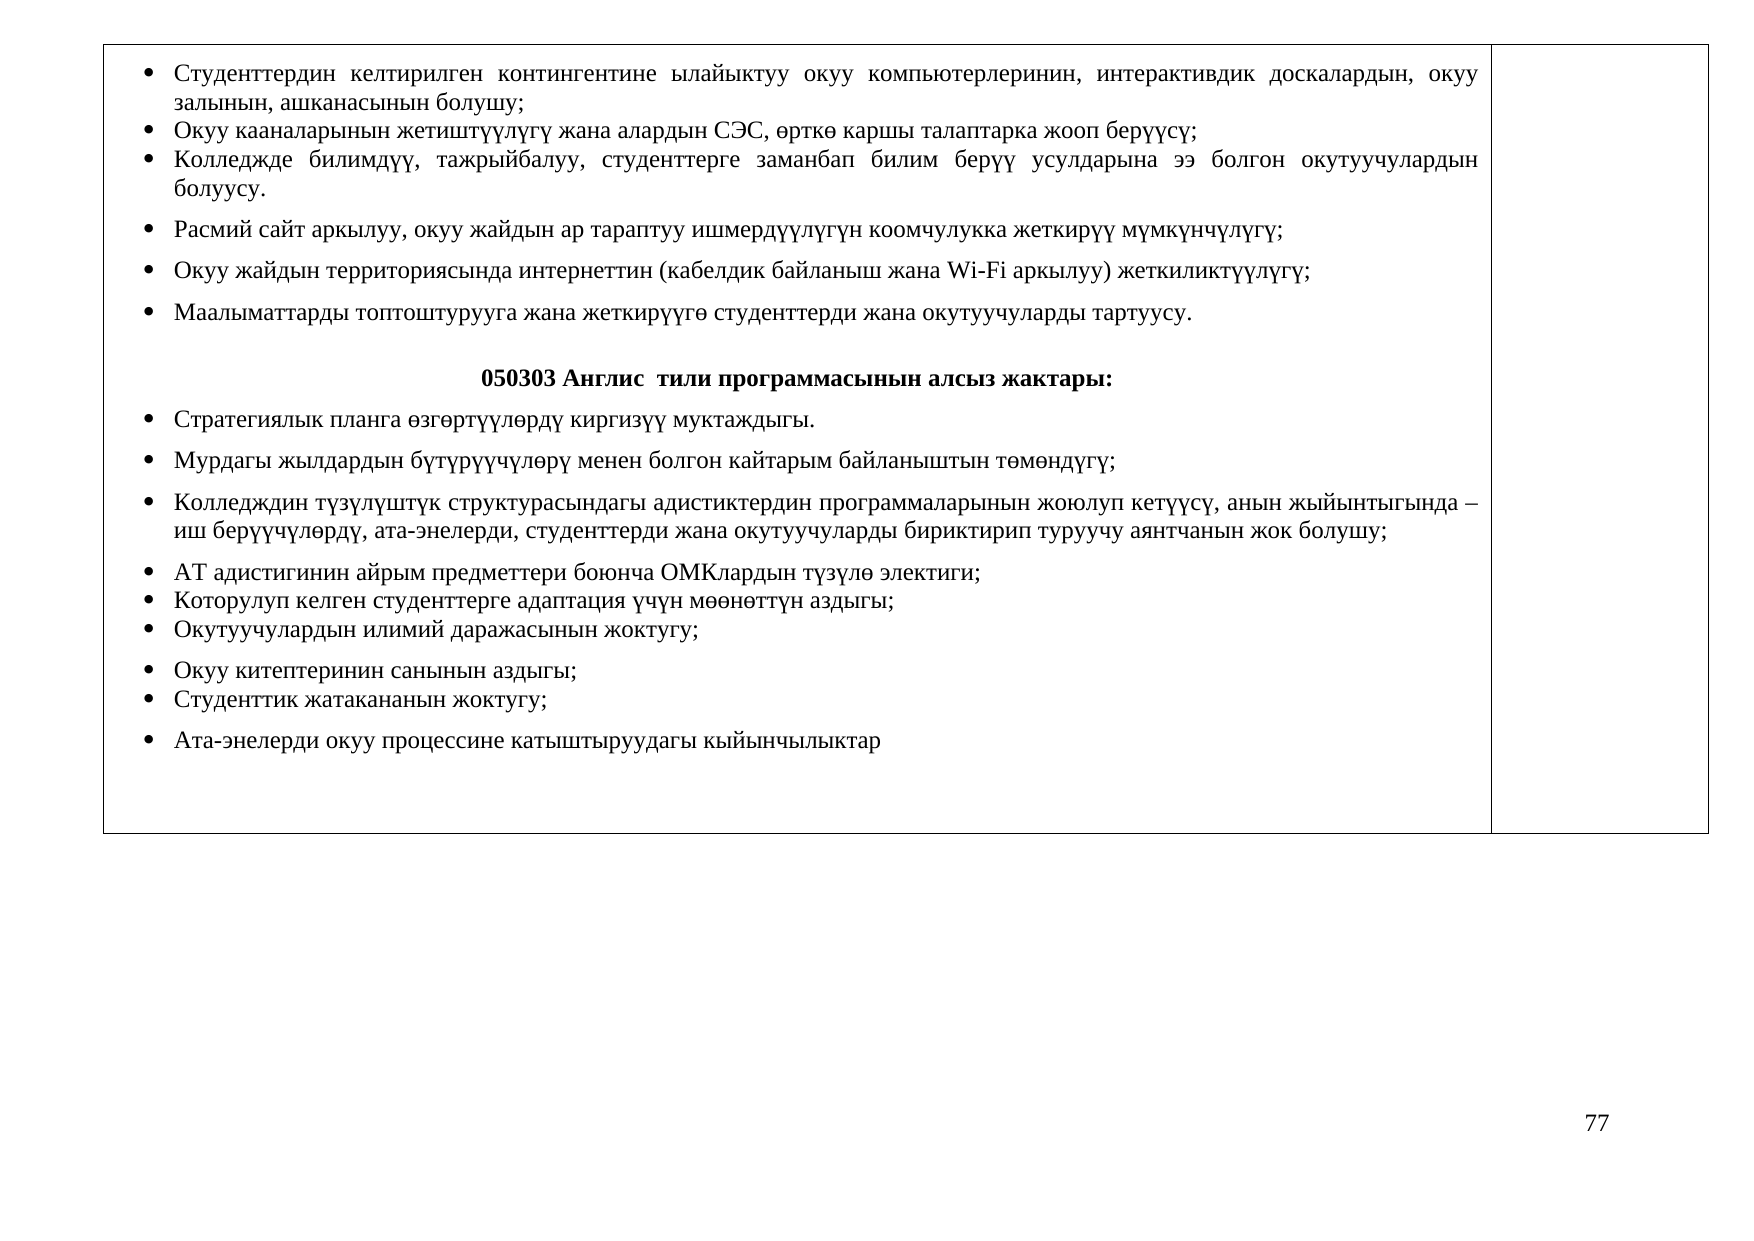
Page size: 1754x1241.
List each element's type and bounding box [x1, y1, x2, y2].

table_cell [104, 45, 1491, 833]
table_cell [1492, 45, 1708, 833]
